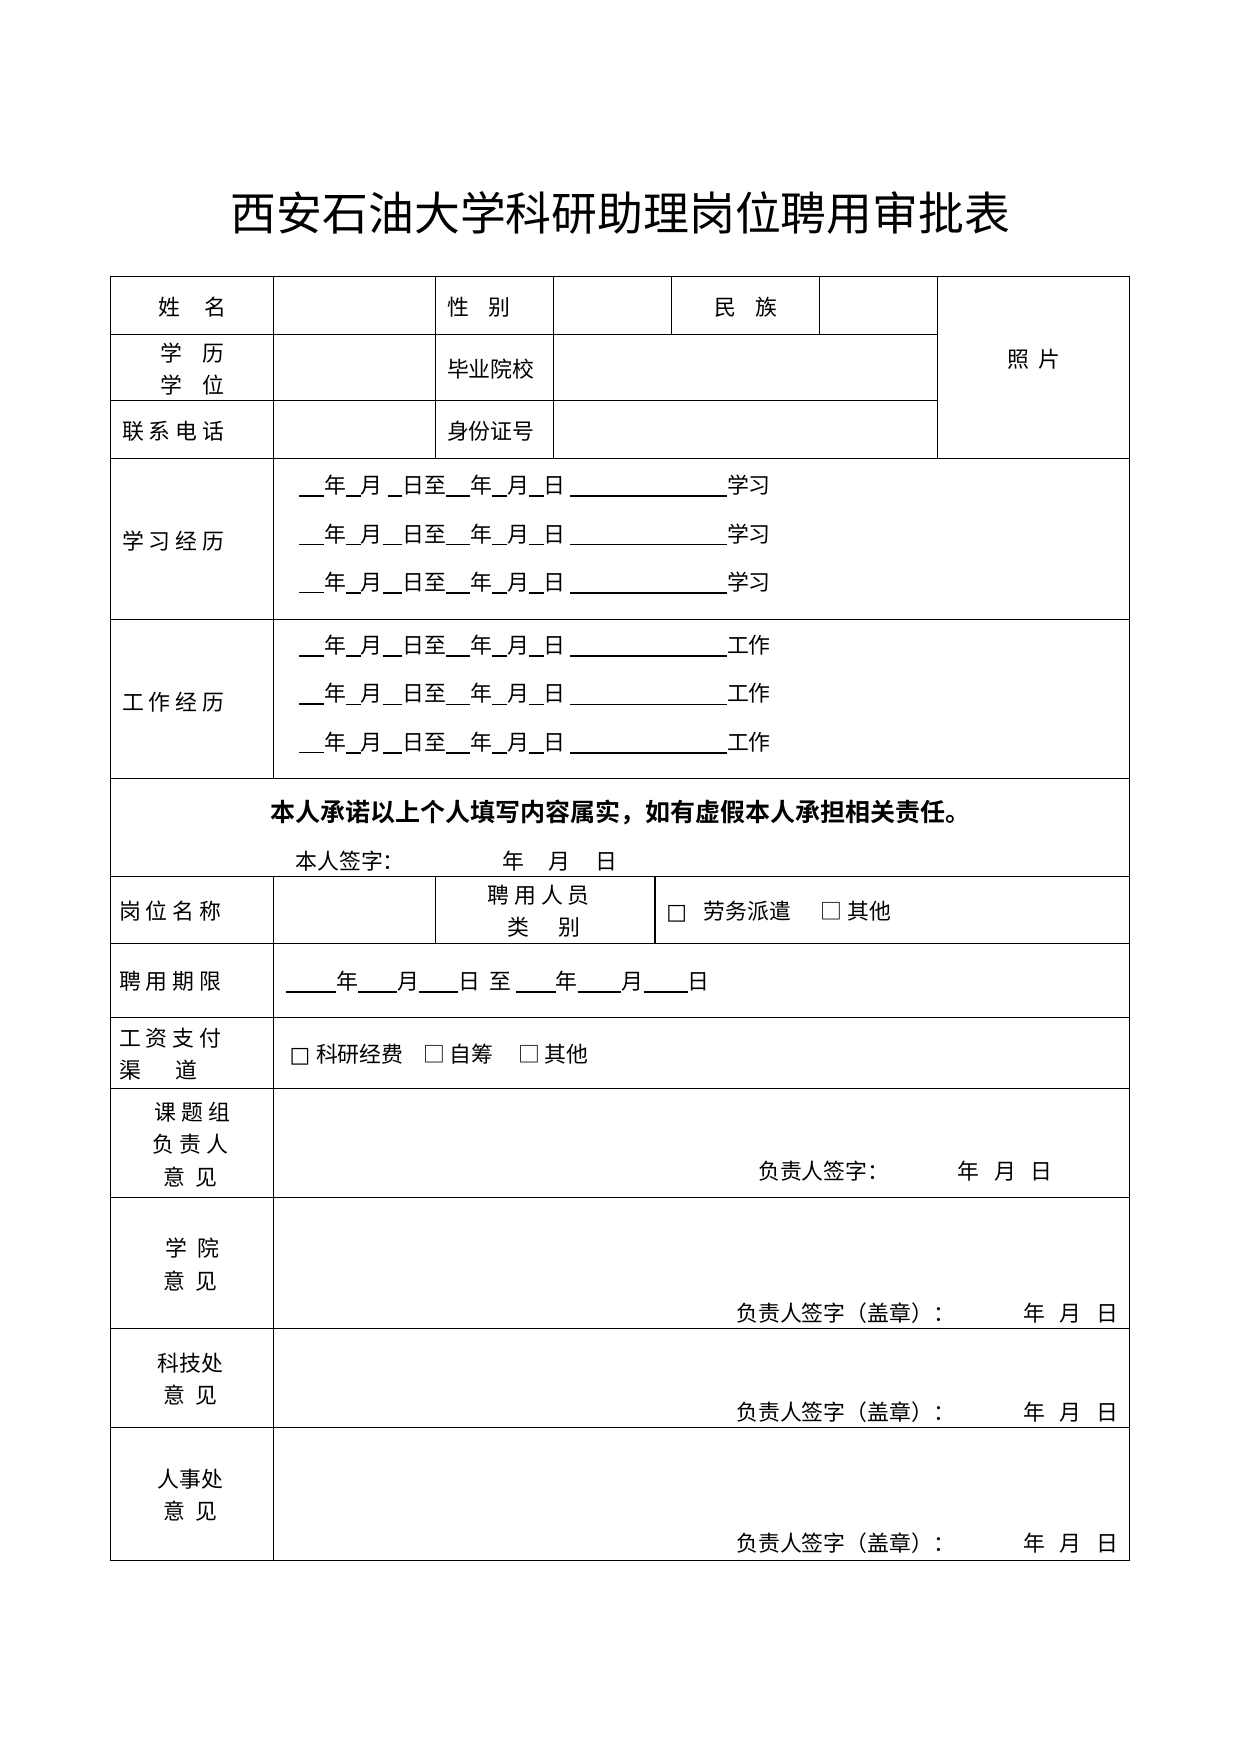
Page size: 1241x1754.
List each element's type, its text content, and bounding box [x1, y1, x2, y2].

table_cell 学 历 学 位 [111, 335, 273, 400]
table_cell 年 月 日至 年 月 日 学习 年 月 日至 年 月 日 学习 年 月 日至 年 月 日 学习 [274, 459, 1129, 618]
table_header 民 族 [672, 277, 819, 334]
table_cell 负责人签字（盖章）： 年 月 日 [274, 1198, 1129, 1328]
table_cell 负责人签字（盖章）： 年 月 日 [274, 1329, 1129, 1427]
table_cell 学 习 经 历 [111, 459, 273, 618]
table_cell 毕业院校 [436, 335, 553, 400]
table_header [274, 277, 435, 334]
table_cell 负责人签字（盖章）： 年 月 日 [274, 1428, 1129, 1559]
table_cell [274, 877, 435, 942]
table_cell 学 院 意 见 [111, 1198, 273, 1328]
table_header 照 片 [938, 277, 1129, 458]
table_cell 劳务派遣 □ 其他 [656, 877, 1129, 942]
table_cell 本人承诺以上个人填写内容属实，如有虚假本人承担相关责任。 本人签字： 年 月 日 [111, 779, 1129, 876]
table_header [554, 277, 671, 334]
table_cell 工 作 经 历 [111, 620, 273, 777]
text 西安石油大学科研助理岗位聘用审批表 [148, 162, 1092, 259]
table_header 姓 名 [111, 277, 273, 334]
table_cell 年 月 日至 年 月 日 工作 年 月 日至 年 月 日 工作 年 月 日至 年 月 日 工作 [274, 620, 1129, 777]
table_cell [554, 335, 937, 400]
table_cell 工 资 支 付 渠 道 [111, 1018, 273, 1088]
table_cell 负责人签字： 年 月 日 [274, 1089, 1129, 1197]
table_cell 科技处 意 见 [111, 1329, 273, 1427]
table_cell 联 系 电 话 [111, 401, 273, 458]
table_cell 课 题 组 负 责 人 意 见 [111, 1089, 273, 1197]
table_cell [274, 401, 435, 458]
table_cell 年 月 日 至 年 月 日 [274, 944, 1129, 1017]
table_cell 身份证号 [436, 401, 553, 458]
table_cell 聘 用 人 员 类 别 [436, 877, 654, 942]
table_header [820, 277, 937, 334]
table_cell [554, 401, 937, 458]
table_cell 聘 用 期 限 [111, 944, 273, 1017]
table_header 性 别 [436, 277, 553, 334]
table_cell 岗 位 名 称 [111, 877, 273, 942]
table_cell [274, 335, 435, 400]
table_cell 人事处 意 见 [111, 1428, 273, 1559]
table_cell □ 科研经费 □ 自筹 □ 其他 [274, 1018, 1129, 1088]
